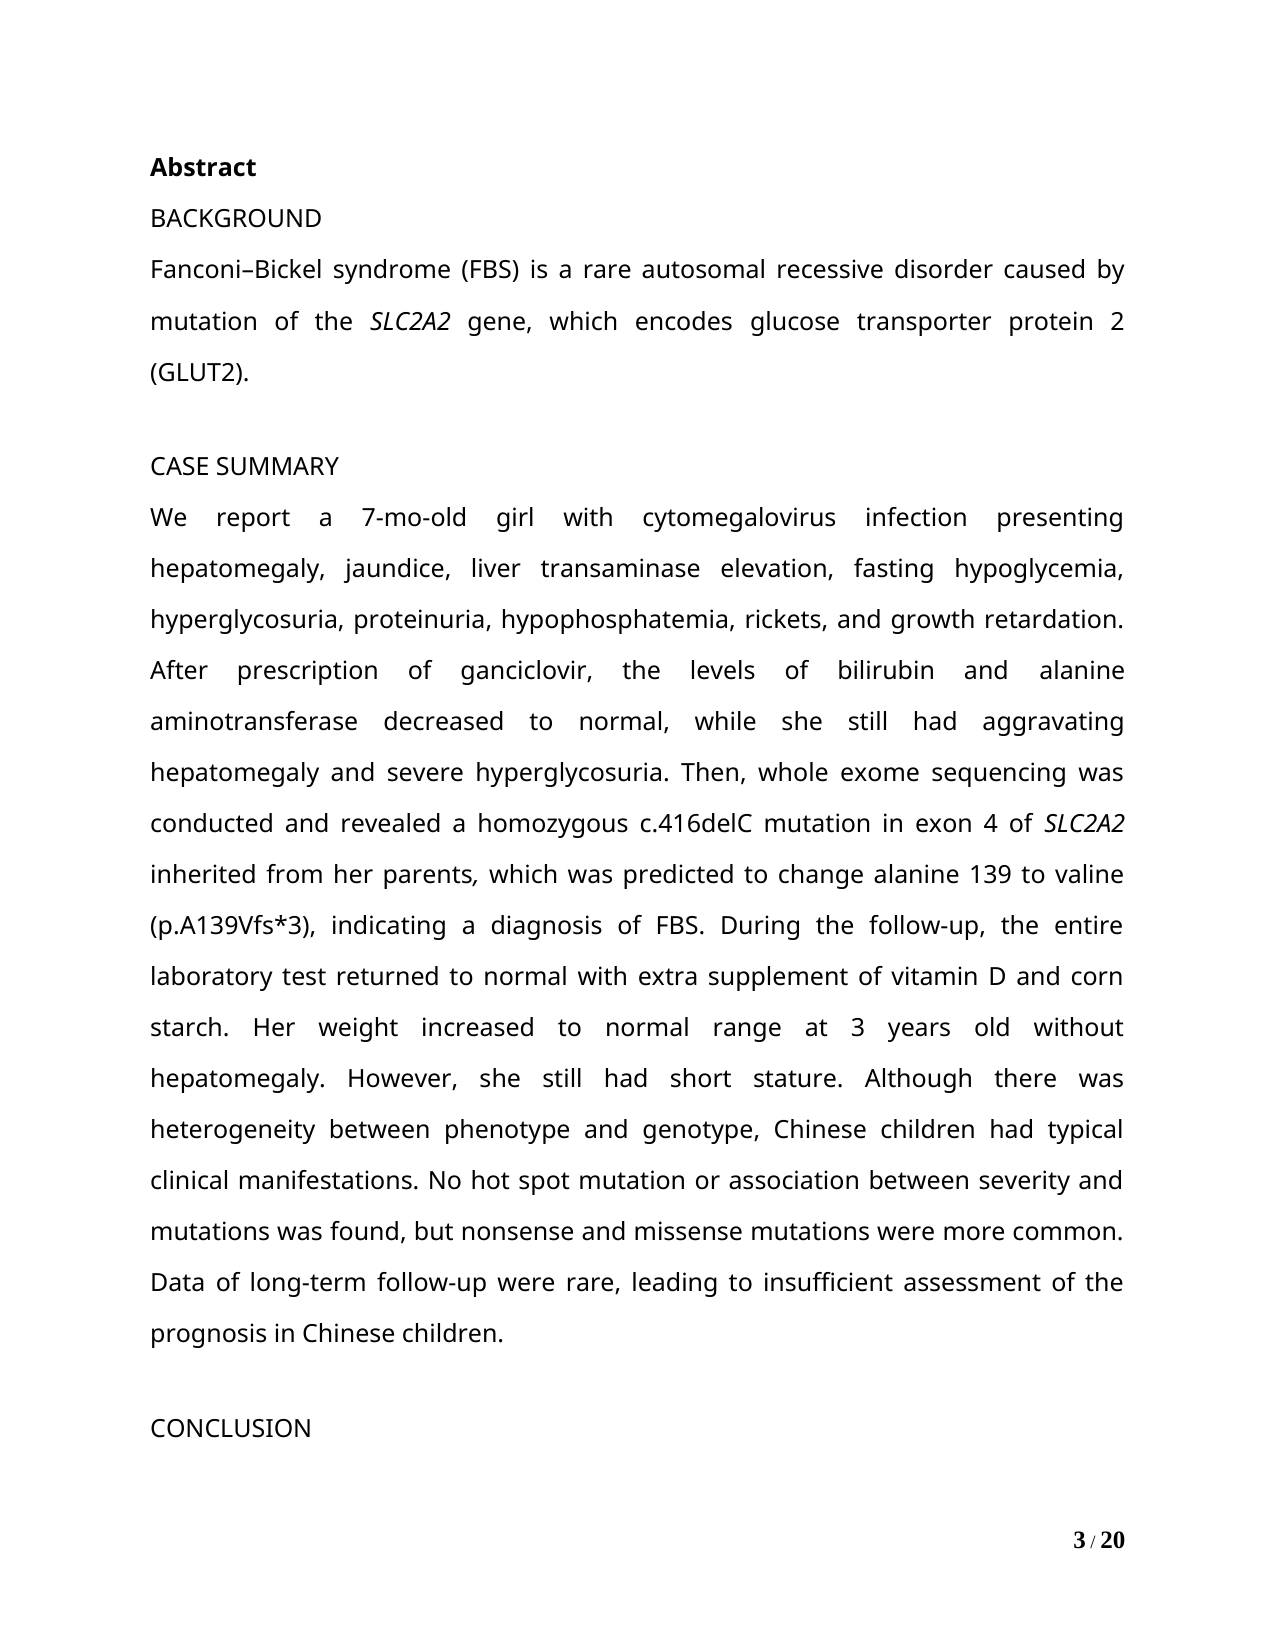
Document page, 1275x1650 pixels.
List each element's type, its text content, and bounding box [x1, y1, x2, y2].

text CONCLUSION [150, 1410, 1125, 1444]
text BACKGROUND [150, 201, 1125, 235]
text Abstract [150, 150, 1125, 184]
text Fanconi–Bickel syndrome (FBS) is a rare autosomal recessive disorder caused by mutation of the SLC2A2 gene, which encodes glucose transporter protein 2 (GLUT2). [150, 252, 1125, 388]
text CASE SUMMARY [150, 448, 1125, 482]
text We report a 7-mo-old girl with cytomegalovirus infection presenting hepatomegaly, jaundice, liver transaminase elevation, fasting hypoglycemia, hyperglycosuria, proteinuria, hypophosphatemia, rickets, and growth retardation. After prescription of ganciclovir, the levels of bilirubin and alanine aminotransferase decreased to normal, while she still had aggravating hepatomegaly and severe hyperglycosuria. Then, whole exome sequencing was conducted and revealed a homozygous c.416delC mutation in exon 4 of SLC2A2 inherited from her parents, which was predicted to change alanine 139 to valine (p.A139Vfs*3), indicating a diagnosis of FBS. During the follow-up, the entire laboratory test returned to normal with extra supplement of vitamin D and corn starch. Her weight increased to normal range at 3 years old without hepatomegaly. However, she still had short stature. Although there was heterogeneity between phenotype and genotype, Chinese children had typical clinical manifestations. No hot spot mutation or association between severity and mutations was found, but nonsense and missense mutations were more common. Data of long-term follow-up were rare, leading to insufficient assessment of the prognosis in Chinese children. [150, 499, 1125, 1350]
